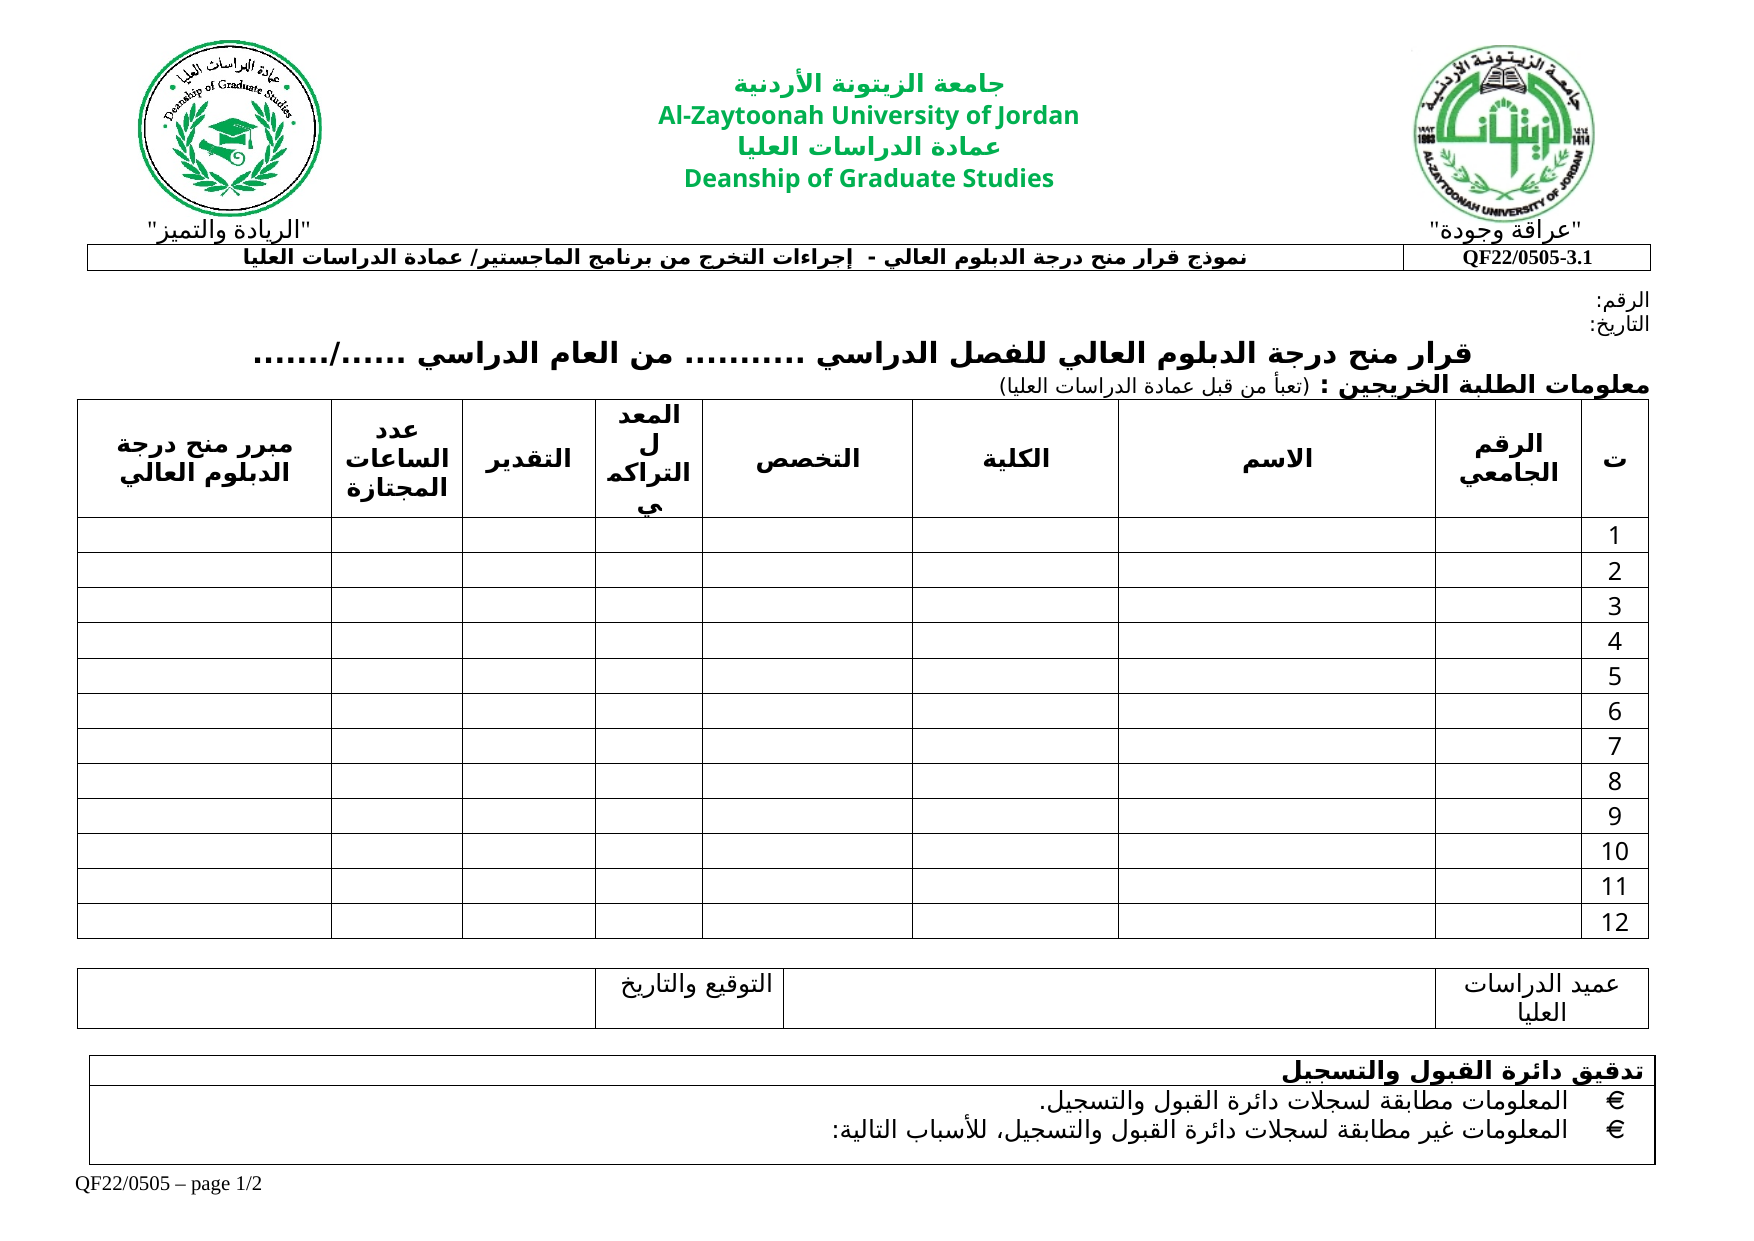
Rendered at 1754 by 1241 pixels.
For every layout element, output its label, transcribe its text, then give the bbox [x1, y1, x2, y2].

table_cell [1119, 588, 1435, 622]
table_cell [78, 764, 331, 798]
table_cell [332, 518, 462, 552]
table_header التقدير [463, 400, 595, 517]
table_cell 4 [1582, 623, 1648, 657]
table_cell [596, 799, 702, 833]
table_cell [703, 518, 912, 552]
table_cell [703, 799, 912, 833]
table_cell [703, 729, 912, 763]
table_header عميد الدراسات العليا [1436, 969, 1648, 1027]
table_cell [1436, 729, 1581, 763]
table_cell [78, 904, 331, 938]
text التاريخ: [75, 312, 1650, 336]
table_cell [332, 588, 462, 622]
table_cell [463, 799, 595, 833]
table_cell [1436, 799, 1581, 833]
table_cell [596, 904, 702, 938]
table_header الرقم الجامعي [1436, 400, 1581, 517]
table_cell [596, 869, 702, 903]
table_cell [78, 694, 331, 728]
table_cell [463, 764, 595, 798]
table_cell [1119, 659, 1435, 692]
table_cell [596, 518, 702, 552]
table_header التخصص [703, 400, 912, 517]
table_cell [1119, 729, 1435, 763]
table_cell [596, 623, 702, 657]
table_cell [913, 904, 1118, 938]
table_cell [703, 588, 912, 622]
table_cell 6 [1582, 694, 1648, 728]
table_cell [332, 659, 462, 692]
table_cell [596, 694, 702, 728]
table_cell 3 [1582, 588, 1648, 622]
table_cell [1119, 553, 1435, 587]
table_cell 10 [1582, 834, 1648, 868]
table_header ت [1582, 400, 1648, 517]
table_cell [463, 588, 595, 622]
table_cell [78, 553, 331, 587]
table_cell [1119, 764, 1435, 798]
table_cell [1436, 623, 1581, 657]
table_cell [913, 588, 1118, 622]
table_cell 7 [1582, 729, 1648, 763]
table_cell [463, 694, 595, 728]
table_header الاسم [1119, 400, 1435, 517]
table_cell 8 [1582, 764, 1648, 798]
table_cell 5 [1582, 659, 1648, 692]
table_cell [332, 904, 462, 938]
table_cell [1436, 588, 1581, 622]
table_cell [1119, 904, 1435, 938]
table_header [78, 969, 595, 1027]
table_cell [463, 623, 595, 657]
table_cell [596, 764, 702, 798]
table_cell [913, 729, 1118, 763]
table_cell [1436, 764, 1581, 798]
table_cell 2 [1582, 553, 1648, 587]
table_cell [332, 729, 462, 763]
table_cell المعلومات مطابقة لسجلات دائرة القبول والتسجيل. المعلومات غير مطابقة لسجلات دائرة القبول والتسجيل، للأسباب التالية: [90, 1086, 1654, 1164]
table_cell [332, 869, 462, 903]
table_cell [332, 553, 462, 587]
table_cell [78, 588, 331, 622]
table_cell [703, 553, 912, 587]
table_cell [78, 869, 331, 903]
table_cell [1119, 694, 1435, 728]
table_cell [913, 518, 1118, 552]
table_cell [913, 694, 1118, 728]
table_cell [913, 659, 1118, 692]
text الرقم: [75, 288, 1650, 312]
table_header [784, 969, 1435, 1027]
table_cell 1 [1582, 518, 1648, 552]
table_cell [78, 659, 331, 692]
table_cell [332, 694, 462, 728]
table_cell [1436, 553, 1581, 587]
table_cell [463, 729, 595, 763]
table_cell [463, 518, 595, 552]
table_cell [1119, 623, 1435, 657]
table_cell 12 [1582, 904, 1648, 938]
table_cell [332, 799, 462, 833]
table_cell [703, 869, 912, 903]
table_cell [1119, 518, 1435, 552]
table_cell [332, 834, 462, 868]
table_cell [703, 623, 912, 657]
table_cell [913, 764, 1118, 798]
table_cell [913, 869, 1118, 903]
table_cell [913, 799, 1118, 833]
table_header عدد الساعات المجتازة [332, 400, 462, 517]
table_cell [78, 834, 331, 868]
table_cell [596, 659, 702, 692]
table_cell [596, 729, 702, 763]
table_cell [913, 623, 1118, 657]
table_cell [1436, 659, 1581, 692]
table_cell [1119, 869, 1435, 903]
table_cell [78, 799, 331, 833]
table_cell [703, 659, 912, 692]
table_cell [913, 553, 1118, 587]
table_cell [78, 729, 331, 763]
table_cell [78, 518, 331, 552]
table_cell 9 [1582, 799, 1648, 833]
table_cell [596, 553, 702, 587]
table_cell [1436, 518, 1581, 552]
table_cell [463, 904, 595, 938]
table_cell [463, 659, 595, 692]
picture [137, 40, 322, 217]
text معلومات الطلبة الخريجين : (تعبأ من قبل عمادة الدراسات العليا) [75, 370, 1650, 399]
table_cell [1119, 834, 1435, 868]
table_header مبرر منح درجة الدبلوم العالي [78, 400, 331, 517]
table_cell [703, 834, 912, 868]
table_cell [596, 588, 702, 622]
table_header المعدل التراكمي [596, 400, 702, 517]
table_cell [703, 764, 912, 798]
table_cell [1436, 694, 1581, 728]
table_cell [703, 694, 912, 728]
table_header الكلية [913, 400, 1118, 517]
table_header التوقيع والتاريخ [596, 969, 783, 1027]
table_cell [463, 834, 595, 868]
table_cell [1436, 834, 1581, 868]
text قرار منح درجة الدبلوم العالي للفصل الدراسي ........... من العام الدراسي ....../....... [75, 336, 1650, 370]
table_cell [78, 623, 331, 657]
table_cell [463, 553, 595, 587]
table_cell [332, 764, 462, 798]
table_cell [332, 623, 462, 657]
table_cell [1436, 869, 1581, 903]
table_cell [913, 834, 1118, 868]
table_cell [703, 904, 912, 938]
table_cell [1119, 799, 1435, 833]
table_cell [596, 834, 702, 868]
table_cell [463, 869, 595, 903]
table_header تدقيق دائرة القبول والتسجيل [90, 1056, 1654, 1085]
table_cell 11 [1582, 869, 1648, 903]
table_cell [1436, 904, 1581, 938]
